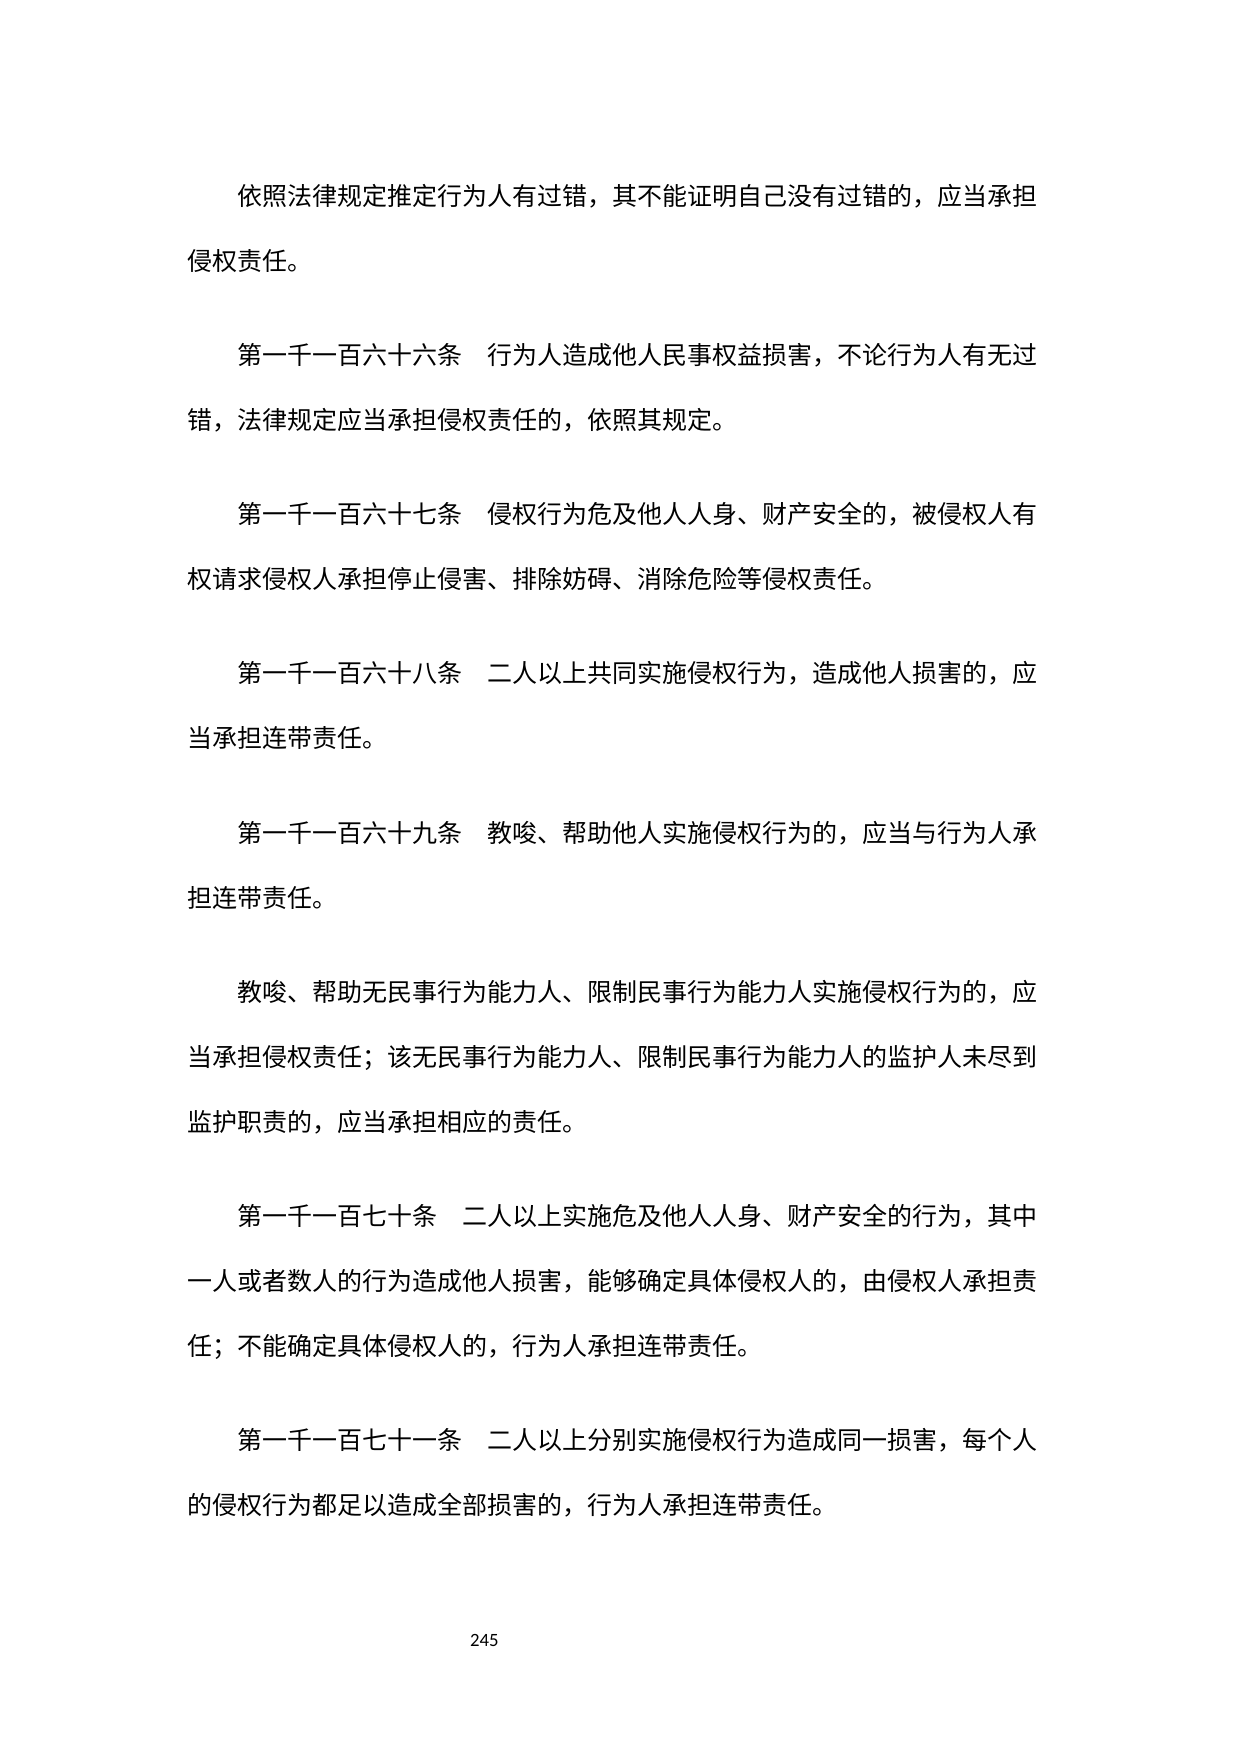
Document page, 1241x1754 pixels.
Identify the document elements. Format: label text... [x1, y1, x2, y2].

text 教唆、帮助无民事行为能力人、限制民事行为能力人实施侵权行为的，应当承担侵权责任；该无民事行为能力人、限制民事行为能力人的监护人未尽到监护职责的，应当承担相应的责任。 [187, 958, 1053, 1153]
text 第一千一百六十六条 行为人造成他人民事权益损害，不论行为人有无过错，法律规定应当承担侵权责任的，依照其规定。 [187, 321, 1053, 451]
text 第一千一百六十七条 侵权行为危及他人人身、财产安全的，被侵权人有权请求侵权人承担停止侵害、排除妨碍、消除危险等侵权责任。 [187, 480, 1053, 610]
text 依照法律规定推定行为人有过错，其不能证明自己没有过错的，应当承担侵权责任。 [187, 162, 1053, 292]
text 第一千一百六十八条 二人以上共同实施侵权行为，造成他人损害的，应当承担连带责任。 [187, 639, 1053, 769]
text 第一千一百七十条 二人以上实施危及他人人身、财产安全的行为，其中一人或者数人的行为造成他人损害，能够确定具体侵权人的，由侵权人承担责任；不能确定具体侵权人的，行为人承担连带责任。 [187, 1182, 1053, 1377]
text 第一千一百六十九条 教唆、帮助他人实施侵权行为的，应当与行为人承担连带责任。 [187, 799, 1053, 929]
text 第一千一百七十一条 二人以上分别实施侵权行为造成同一损害，每个人的侵权行为都足以造成全部损害的，行为人承担连带责任。 [187, 1406, 1053, 1536]
